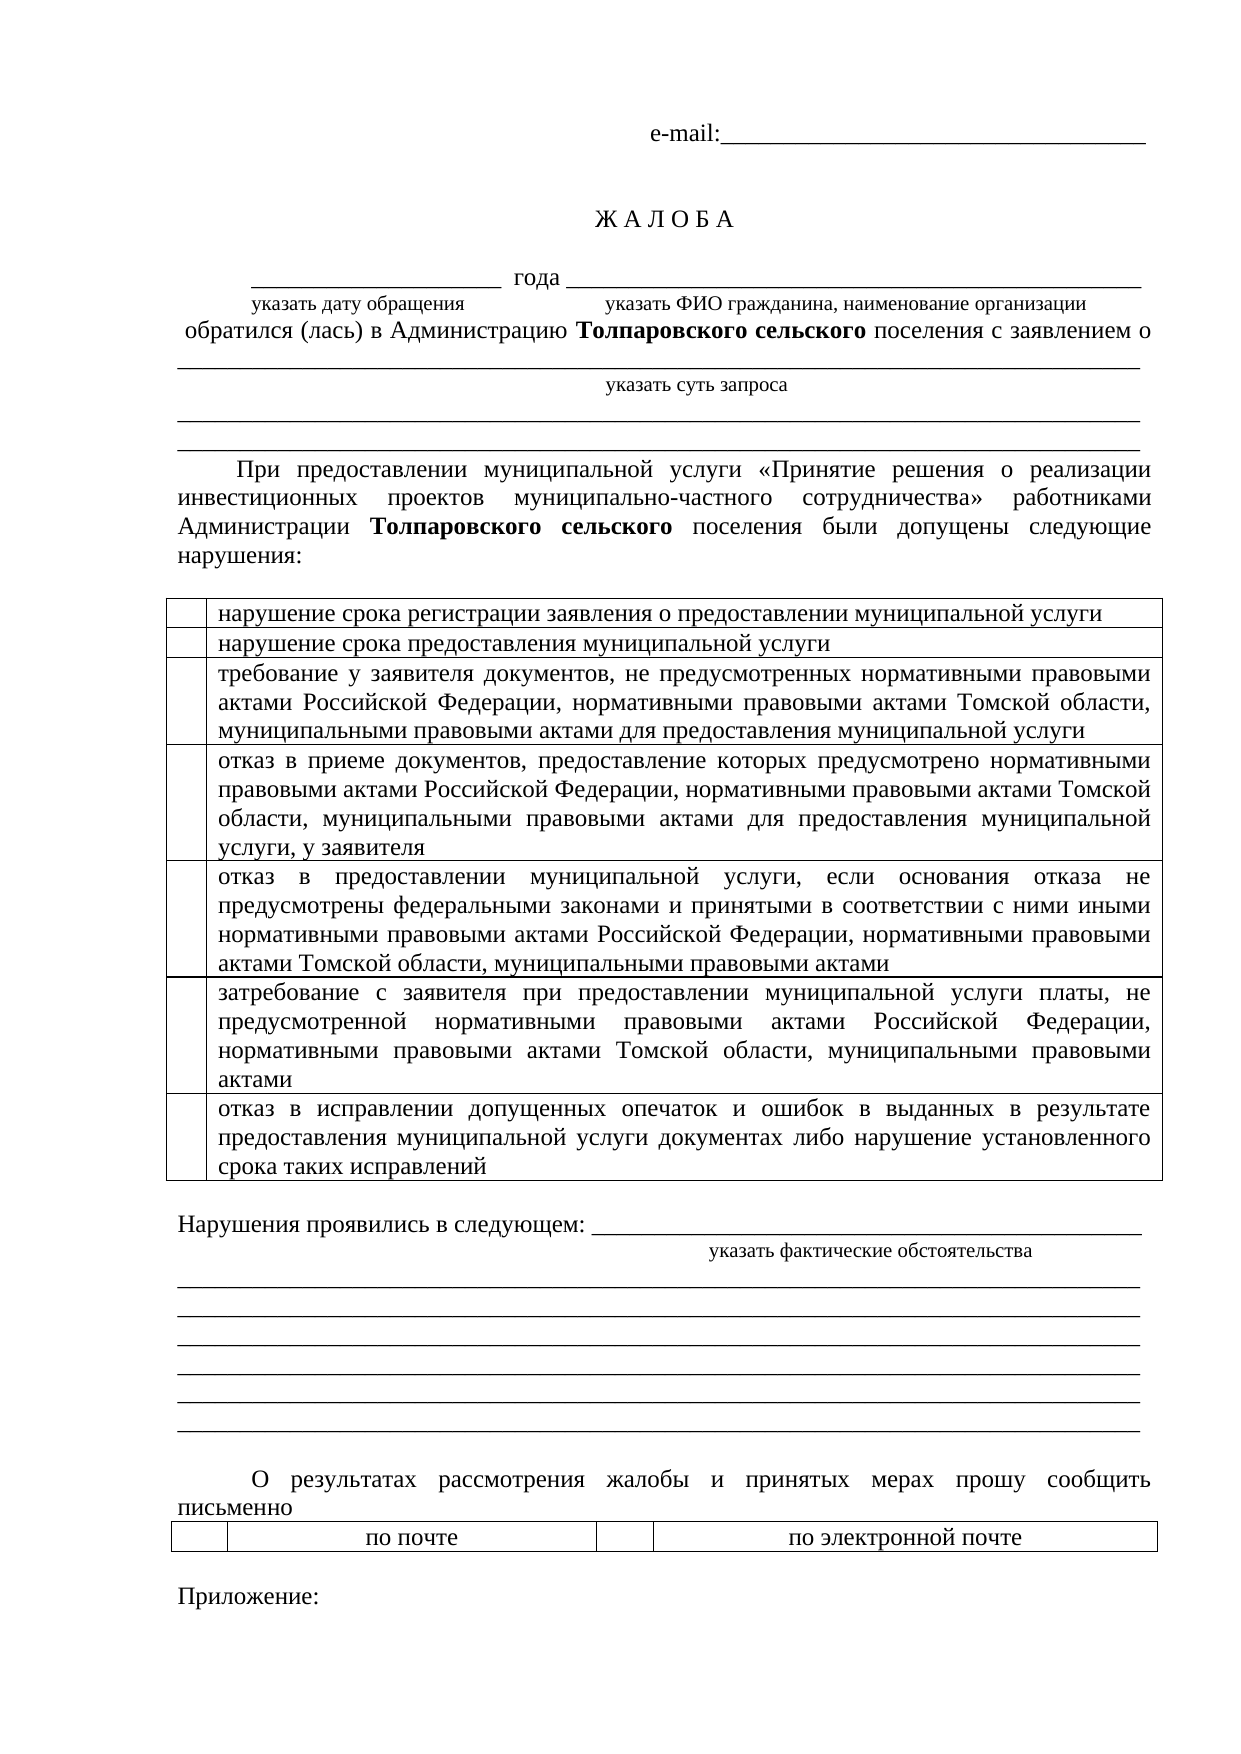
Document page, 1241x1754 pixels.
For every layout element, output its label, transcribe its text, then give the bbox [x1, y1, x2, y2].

subtitle указать фактические обстоятельства [709, 1238, 1152, 1262]
subtitle Нарушения проявились в следующем: ____________________________________________ [177, 1209, 1152, 1238]
subtitle e-mail:__________________________________ [650, 118, 1152, 147]
table_header [172, 1522, 227, 1551]
table_cell [167, 1094, 206, 1180]
table_header по почте [228, 1522, 596, 1551]
subtitle ______________________________________________________________________________________________________________________________________________________________________________________________________________________________________________________________________________________________________________________________________________________________________________________________________________________________________________________________________________ [177, 1262, 1152, 1435]
table_cell отказ в предоставлении муниципальной услуги, если основания отказа не предусмотрены федеральными законами и принятыми в соответствии с ними иными нормативными правовыми актами Российской Федерации, нормативными правовыми актами Томской области, муниципальными правовыми актами [207, 861, 1162, 976]
table_cell [167, 978, 206, 1092]
table_cell [167, 861, 206, 976]
table_header [167, 599, 206, 627]
table_cell [167, 745, 206, 860]
subtitle При предоставлении муниципальной услуги «Принятие решения о реализации инвестиционных проектов муниципально-частного сотрудничества» работниками Администрации Толпаровского сельского поселения были допущены следующие нарушения: [177, 454, 1152, 569]
table_header по электронной почте [654, 1522, 1157, 1551]
subtitle _____________________________________________________________________________ [177, 396, 1152, 425]
subtitle _____________________________________________________________________________ [177, 425, 1152, 454]
table_cell отказ в исправлении допущенных опечаток и ошибок в выданных в результате предоставления муниципальной услуги документах либо нарушение установленного срока таких исправлений [207, 1094, 1162, 1180]
table_cell [167, 658, 206, 744]
table_cell затребование с заявителя при предоставлении муниципальной услуги платы, не предусмотренной нормативными правовыми актами Российской Федерации, нормативными правовыми актами Томской области, муниципальными правовыми актами [207, 978, 1162, 1092]
subtitle ____________________ года ______________________________________________ [177, 262, 1152, 291]
table_cell требование у заявителя документов, не предусмотренных нормативными правовыми актами Российской Федерации, нормативными правовыми актами Томской области, муниципальными правовыми актами для предоставления муниципальной услуги [207, 658, 1162, 744]
table_cell [167, 628, 206, 657]
subtitle указать суть запроса [605, 372, 1152, 396]
subtitle О результатах рассмотрения жалобы и принятых мерах прошу сообщить письменно [177, 1464, 1152, 1521]
table_cell нарушение срока предоставления муниципальной услуги [207, 628, 1162, 657]
table_cell отказ в приеме документов, предоставление которых предусмотрено нормативными правовыми актами Российской Федерации, нормативными правовыми актами Томской области, муниципальными правовыми актами для предоставления муниципальной услуги, у заявителя [207, 745, 1162, 860]
subtitle Приложение: [177, 1581, 1152, 1609]
subtitle обратился (лась) в Администрацию Толпаровского сельского поселения с заявлением о _____________________________________________________________________________ [177, 315, 1152, 372]
table_header нарушение срока регистрации заявления о предоставлении муниципальной услуги [207, 599, 1162, 627]
table_header [597, 1522, 653, 1551]
subtitle Ж А Л О Б А [177, 204, 1152, 233]
subtitle указать дату обращения указать ФИО гражданина, наименование организации [177, 291, 1152, 315]
